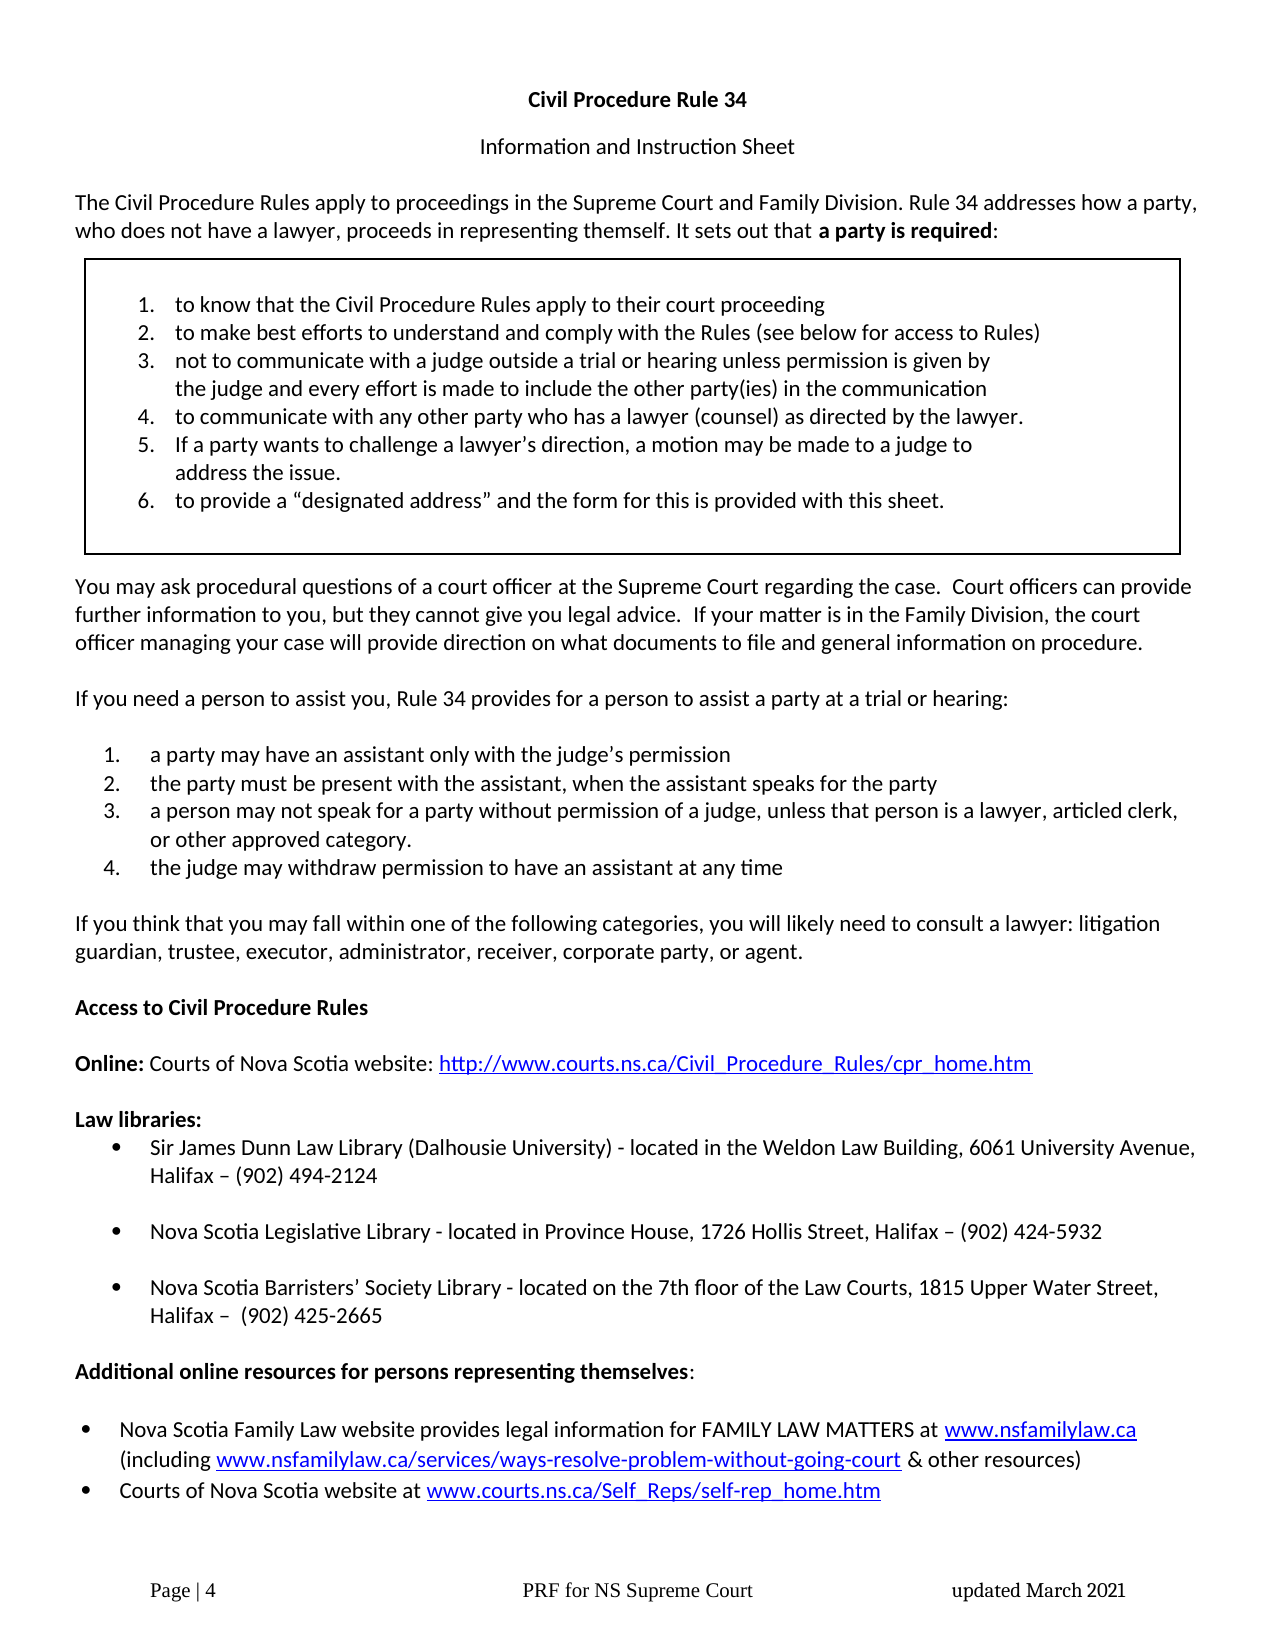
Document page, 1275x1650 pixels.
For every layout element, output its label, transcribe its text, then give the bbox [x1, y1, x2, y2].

text Information and Instruction Sheet [75, 132, 1200, 160]
list a person may not speak for a party without permission of a judge, unless that person is a lawyer, articled clerk, or other approved category. [103, 797, 1200, 853]
text If you need a person to assist you, Rule 34 provides for a person to assist a party at a trial or hearing: [75, 684, 1200, 713]
list Nova Scotia Family Law website provides legal information for FAMILY LAW MATTERS at www.nsfamilylaw.ca (including www.nsfamilylaw.ca/services/ways-resolve-problem-without-going-court & other resources) [82, 1415, 1200, 1473]
text Law libraries: [75, 1105, 1200, 1133]
list Courts of Nova Scotia website at www.courts.ns.ca/Self_Reps/self-rep_home.htm [82, 1476, 1200, 1504]
list Nova Scotia Barristers’ Society Library - located on the 7th floor of the Law Courts, 1815 Upper Water Street, Halifax – (902) 425-2665 [112, 1273, 1200, 1329]
text If you think that you may fall within one of the following categories, you will likely need to consult a lawyer: litigation guardian, trustee, executor, administrator, receiver, corporate party, or agent. [75, 909, 1200, 965]
text Additional online resources for persons representing themselves: [75, 1357, 1200, 1385]
list the judge may withdraw permission to have an assistant at any time [103, 853, 1200, 881]
text The Civil Procedure Rules apply to proceedings in the Supreme Court and Family Division. Rule 34 addresses how a party, who does not have a lawyer, proceeds in representing themself. It sets out that a party is required: [75, 188, 1200, 244]
text Online: Courts of Nova Scotia website: http://www.courts.ns.ca/Civil_Procedure_Rules/cpr_home.htm [75, 1049, 1200, 1077]
list Sir James Dunn Law Library (Dalhousie University) - located in the Weldon Law Building, 6061 University Avenue, Halifax – (902) 494-2124 [112, 1133, 1200, 1189]
list a party may have an assistant only with the judge’s permission [103, 741, 1200, 769]
list the party must be present with the assistant, when the assistant speaks for the party [103, 769, 1200, 797]
text Access to Civil Procedure Rules [75, 993, 1200, 1021]
text You may ask procedural questions of a court officer at the Supreme Court regarding the case. Court officers can provide further information to you, but they cannot give you legal advice. If your matter is in the Family Division, the court officer managing your case will provide direction on what documents to file and general information on procedure. [75, 572, 1200, 657]
text Civil Procedure Rule 34 [75, 85, 1200, 113]
list Nova Scotia Legislative Library - located in Province House, 1726 Hollis Street, Halifax – (902) 424-5932 [112, 1217, 1200, 1245]
